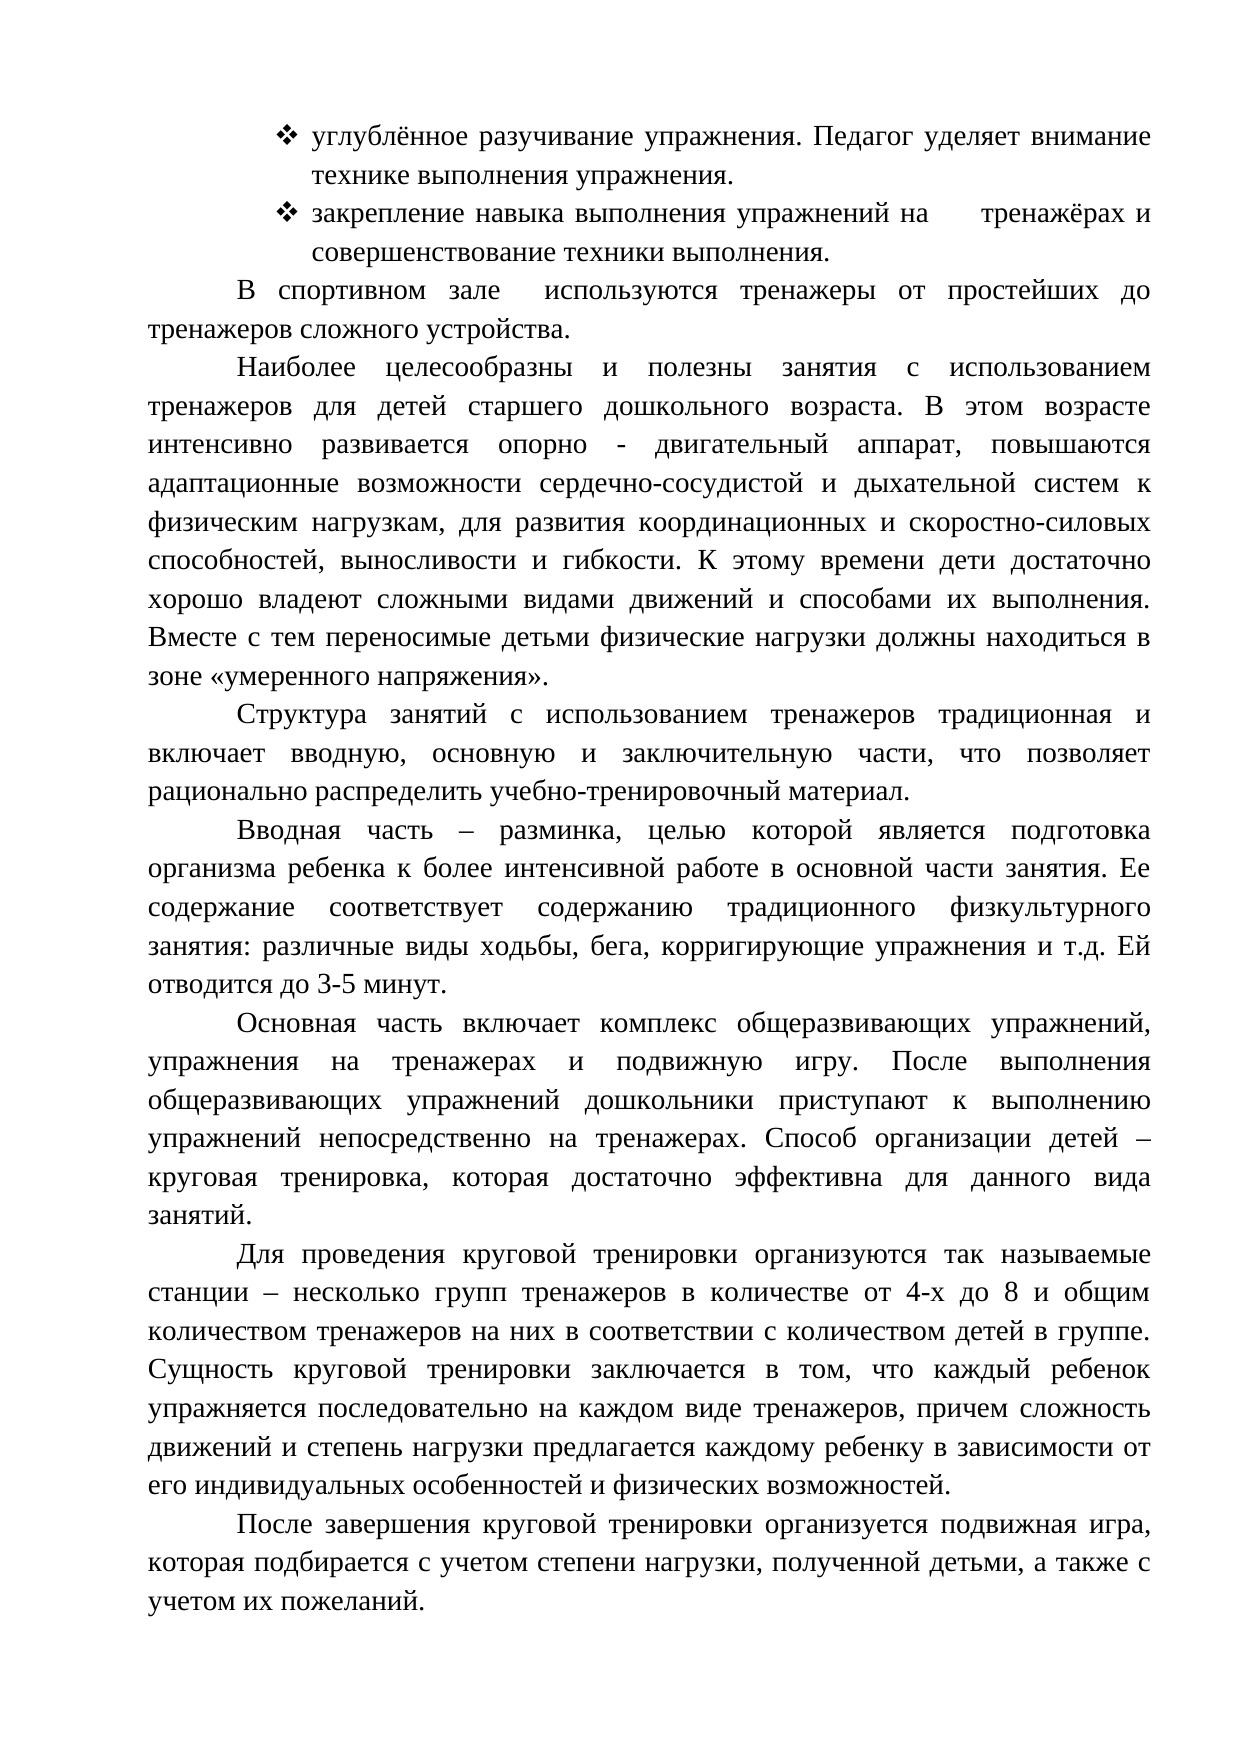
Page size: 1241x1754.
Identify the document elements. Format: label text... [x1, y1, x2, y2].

list В спортивном зале используются тренажеры от простейших до тренажеров сложного устройства. [148, 272, 1152, 344]
list закрепление навыка выполнения упражнений на тренажёрах и совершенствование техники выполнения. [274, 195, 1152, 267]
list Основная часть включает комплекс общеразвивающих упражнений, упражнения на тренажерах и подвижную игру. После выполнения общеразвивающих упражнений дошкольники приступают к выполнению упражнений непосредственно на тренажерах. Способ организации детей – круговая тренировка, которая достаточно эффективна для данного вида занятий. [148, 1005, 1152, 1231]
list После завершения круговой тренировки организуется подвижная игра, которая подбирается с учетом степени нагрузки, полученной детьми, а также с учетом их пожеланий. [148, 1506, 1152, 1616]
list Структура занятий с использованием тренажеров традиционная и включает вводную, основную и заключительную части, что позволяет рационально распределить учебно-тренировочный материал. [148, 696, 1152, 807]
list углублённое разучивание упражнения. Педагог уделяет внимание технике выполнения упражнения. [274, 118, 1152, 190]
list Наиболее целесообразны и полезны занятия с использованием тренажеров для детей старшего дошкольного возраста. В этом возрасте интенсивно развивается опорно - двигательный аппарат, повышаются адаптационные возможности сердечно-сосудистой и дыхательной систем к физическим нагрузкам, для развития координационных и скоростно-силовых способностей, выносливости и гибкости. К этому времени дети достаточно хорошо владеют сложными видами движений и способами их выполнения. Вместе с тем переносимые детьми физические нагрузки должны находиться в зоне «умеренного напряжения». [148, 349, 1152, 691]
list Вводная часть – разминка, целью которой является подготовка организма ребенка к более интенсивной работе в основной части занятия. Ее содержание соответствует содержанию традиционного физкультурного занятия: различные виды ходьбы, бега, корригирующие упражнения и т.д. Ей отводится до 3-5 минут. [148, 812, 1152, 1000]
list Для проведения круговой тренировки организуются так называемые станции – несколько групп тренажеров в количестве от 4-х до 8 и общим количеством тренажеров на них в соответствии с количеством детей в группе. Сущность круговой тренировки заключается в том, что каждый ребенок упражняется последовательно на каждом виде тренажеров, причем сложность движений и степень нагрузки предлагается каждому ребенку в зависимости от его индивидуальных особенностей и физических возможностей. [148, 1236, 1152, 1501]
